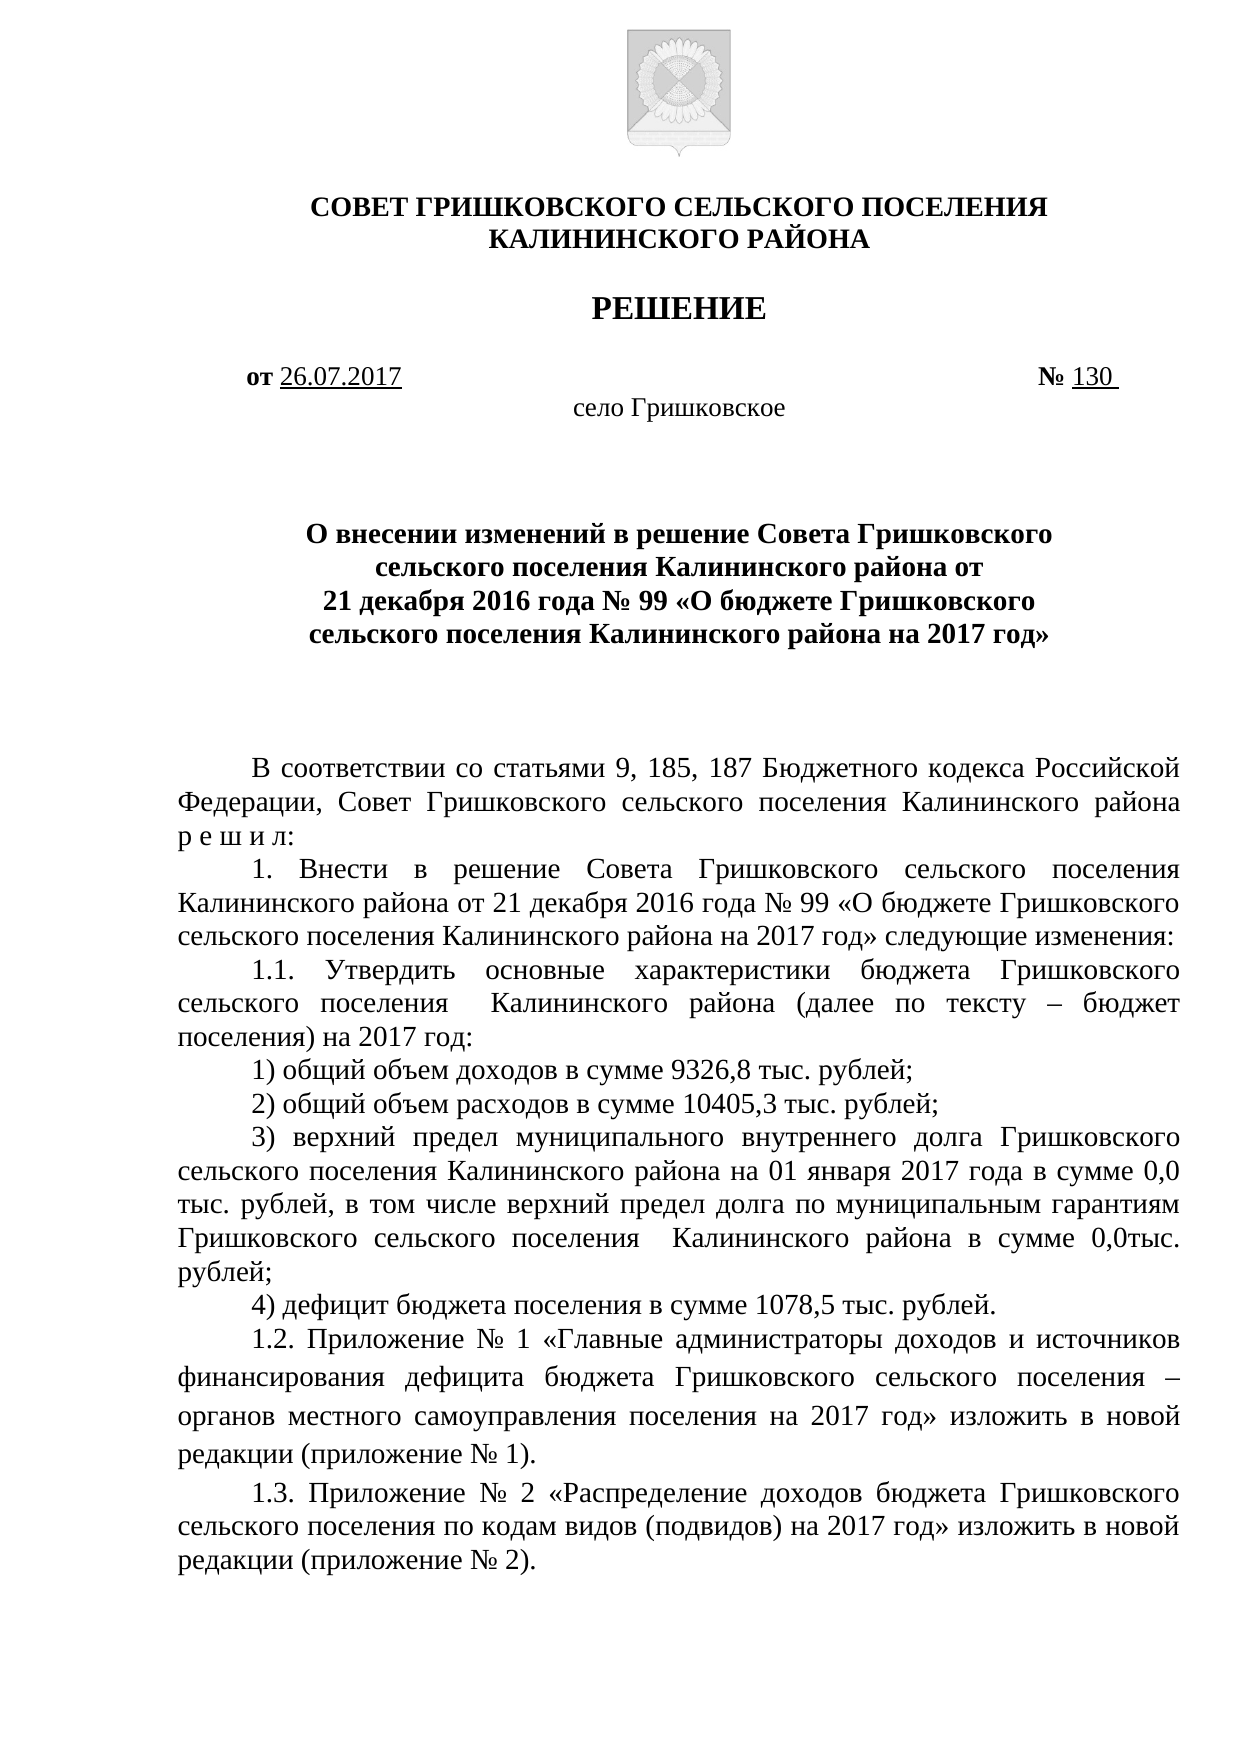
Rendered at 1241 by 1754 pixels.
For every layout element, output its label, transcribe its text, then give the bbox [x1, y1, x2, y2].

text от 26.07.2017 № 130 [177, 360, 1181, 391]
title сельского поселения Калининского района на 2017 год» [177, 616, 1181, 650]
text В соответствии со статьями 9, 185, 187 Бюджетного кодекса Российской Федерации, Совет Гришковского сельского поселения Калининского района р е ш и л: [177, 751, 1181, 851]
text село Гришковское [177, 391, 1181, 422]
text 1) общий объем доходов в сумме 9326,8 тыс. рублей; [177, 1052, 1181, 1086]
title 21 декабря 2016 года № 99 «О бюджете Гришковского [177, 583, 1181, 616]
text 4) дефицит бюджета поселения в сумме 1078,5 тыс. рублей. [177, 1287, 1181, 1321]
text 1. Внести в решение Совета Гришковского сельского поселения Калининского района от 21 декабря 2016 года № 99 «О бюджете Гришковского сельского поселения Калининского района на 2017 год» следующие изменения: [177, 851, 1181, 952]
text РЕШЕНИЕ [177, 288, 1181, 326]
text 1.1. Утвердить основные характеристики бюджета Гришковского сельского поселения Калининского района (далее по тексту – бюджет поселения) на 2017 год: [177, 952, 1181, 1052]
text 3) верхний предел муниципального внутреннего долга Гришковского сельского поселения Калининского района на 01 января 2017 года в сумме 0,0 тыс. рублей, в том числе верхний предел долга по муниципальным гарантиям Гришковского сельского поселения Калининского района в сумме 0,0тыс. рублей; [177, 1119, 1181, 1287]
title О внесении изменений в решение Совета Гришковского [177, 516, 1181, 549]
text 2) общий объем расходов в сумме 10405,3 тыс. рублей; [177, 1086, 1181, 1119]
text 1.3. Приложение № 2 «Распределение доходов бюджета Гришковского сельского поселения по кодам видов (подвидов) на 2017 год» изложить в новой редакции (приложение № 2). [177, 1475, 1181, 1576]
title сельского поселения Калининского района от [177, 549, 1181, 583]
picture [627, 29, 731, 157]
text 1.2. Приложение № 1 «Главные администраторы доходов и источников финансирования дефицита бюджета Гришковского сельского поселения – органов местного самоуправления поселения на 2017 год» изложить в новой редакции (приложение № 1). [177, 1321, 1181, 1470]
subtitle СОВЕТ ГРИШКОВСКОГО СЕЛЬСКОГО ПОСЕЛЕНИЯ КАЛИНИНСКОГО РАЙОНА [177, 190, 1181, 254]
